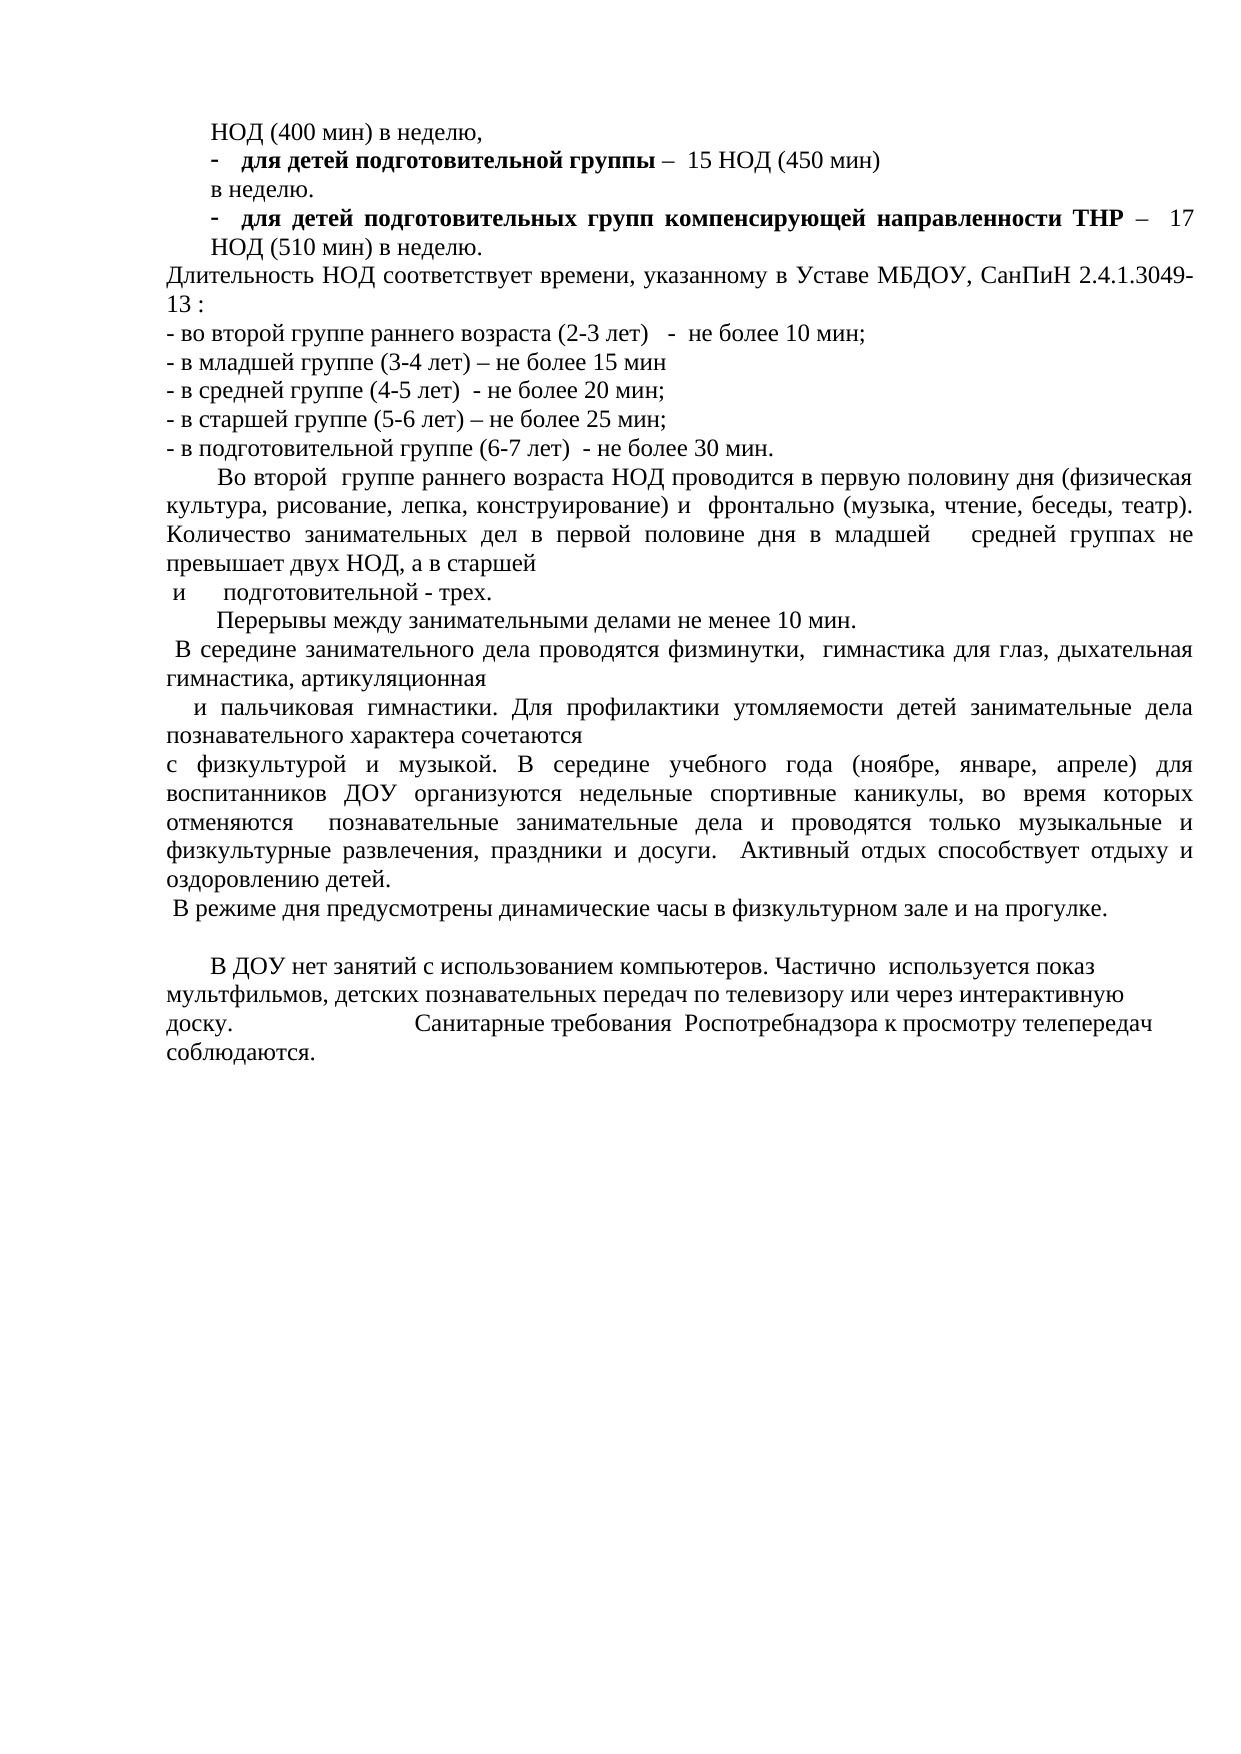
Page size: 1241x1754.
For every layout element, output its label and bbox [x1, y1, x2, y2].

table_header [166, 117, 1194, 1124]
